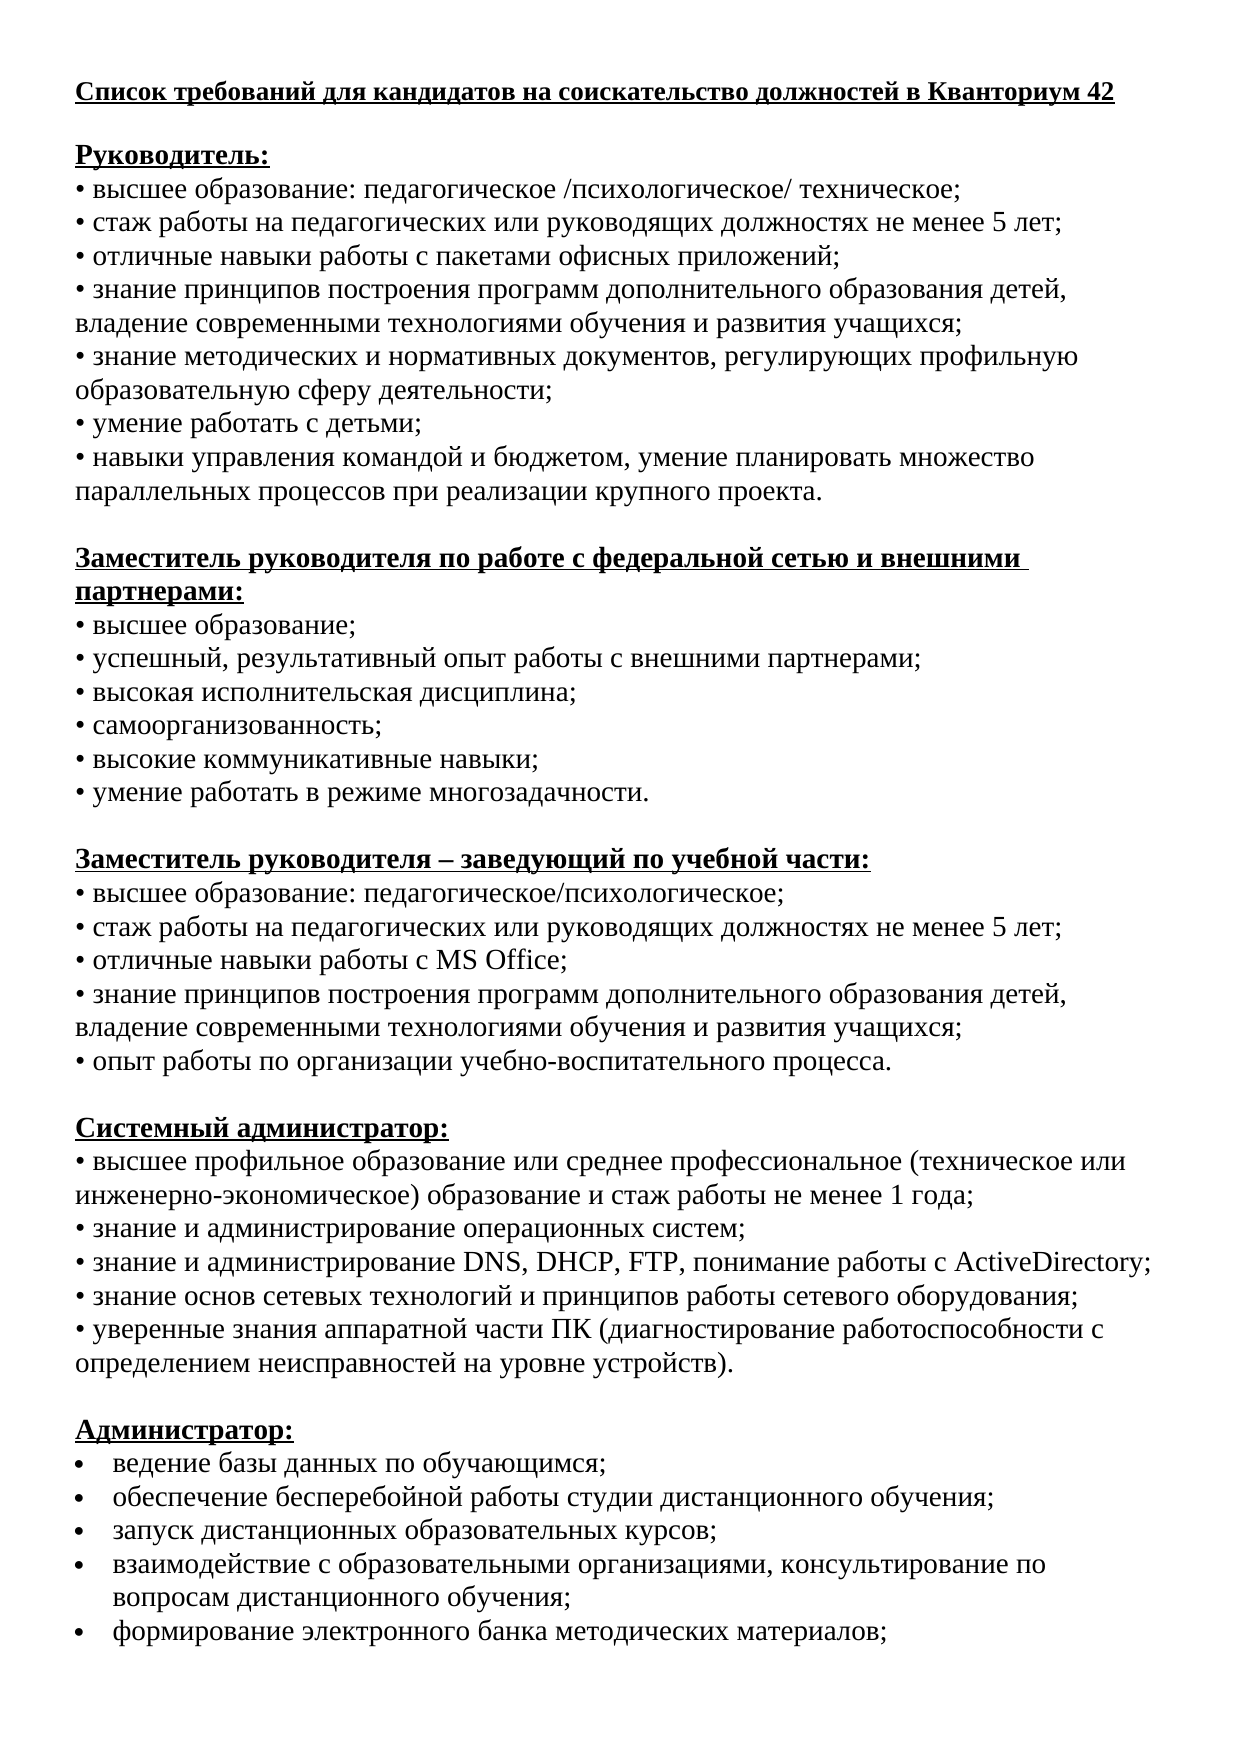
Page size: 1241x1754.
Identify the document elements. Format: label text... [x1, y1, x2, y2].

list обеспечение бесперебойной работы студии дистанционного обучения; [75, 1479, 1165, 1512]
list формирование электронного банка методических материалов; [75, 1613, 1165, 1647]
text Список требований для кандидатов на соискательство должностей в Кванториум 42 [75, 75, 1165, 106]
text Заместитель руководителя – заведующий по учебной части: [75, 842, 1165, 875]
text Заместитель руководителя по работе с федеральной сетью и внешними партнерами: [75, 540, 1165, 607]
text • высшее образование: педагогическое /психологическое/ техническое; • стаж работы на педагогических или руководящих должностях не менее 5 лет; • отличные навыки работы с пакетами офисных приложений; • знание принципов построения программ дополнительного образования детей, владение современными технологиями обучения и развития учащихся; • знание методических и нормативных документов, регулирующих профильную образовательную сферу деятельности; • умение работать с детьми; • навыки управления командой и бюджетом, умение планировать множество параллельных процессов при реализации крупного проекта. [75, 171, 1165, 506]
text Системный администратор: [75, 1110, 1165, 1143]
list взаимодействие с образовательными организациями, консультирование по вопросам дистанционного обучения; [75, 1546, 1165, 1613]
list ведение базы данных по обучающимся; [75, 1445, 1165, 1479]
text • высшее профильное образование или среднее профессиональное (техническое или инженерно-экономическое) образование и стаж работы не менее 1 года; • знание и администрирование операционных систем; • знание и администрирование DNS, DHCP, FTP, понимание работы с ActiveDirectory; • знание основ сетевых технологий и принципов работы сетевого оборудования; • уверенные знания аппаратной части ПК (диагностирование работоспособности с определением неисправностей на уровне устройств). [75, 1143, 1165, 1378]
text • высшее образование; • успешный, результативный опыт работы с внешними партнерами; • высокая исполнительская дисциплина; • самоорганизованность; • высокие коммуникативные навыки; • умение работать в режиме многозадачности. [75, 607, 1165, 808]
text • высшее образование: педагогическое/психологическое; • стаж работы на педагогических или руководящих должностях не менее 5 лет; • отличные навыки работы с MS Office; • знание принципов построения программ дополнительного образования детей, владение современными технологиями обучения и развития учащихся; • опыт работы по организации учебно-воспитательного процесса. [75, 875, 1165, 1076]
list запуск дистанционных образовательных курсов; [75, 1512, 1165, 1546]
text Руководитель: [75, 137, 1165, 171]
text Администратор: [75, 1412, 1165, 1445]
